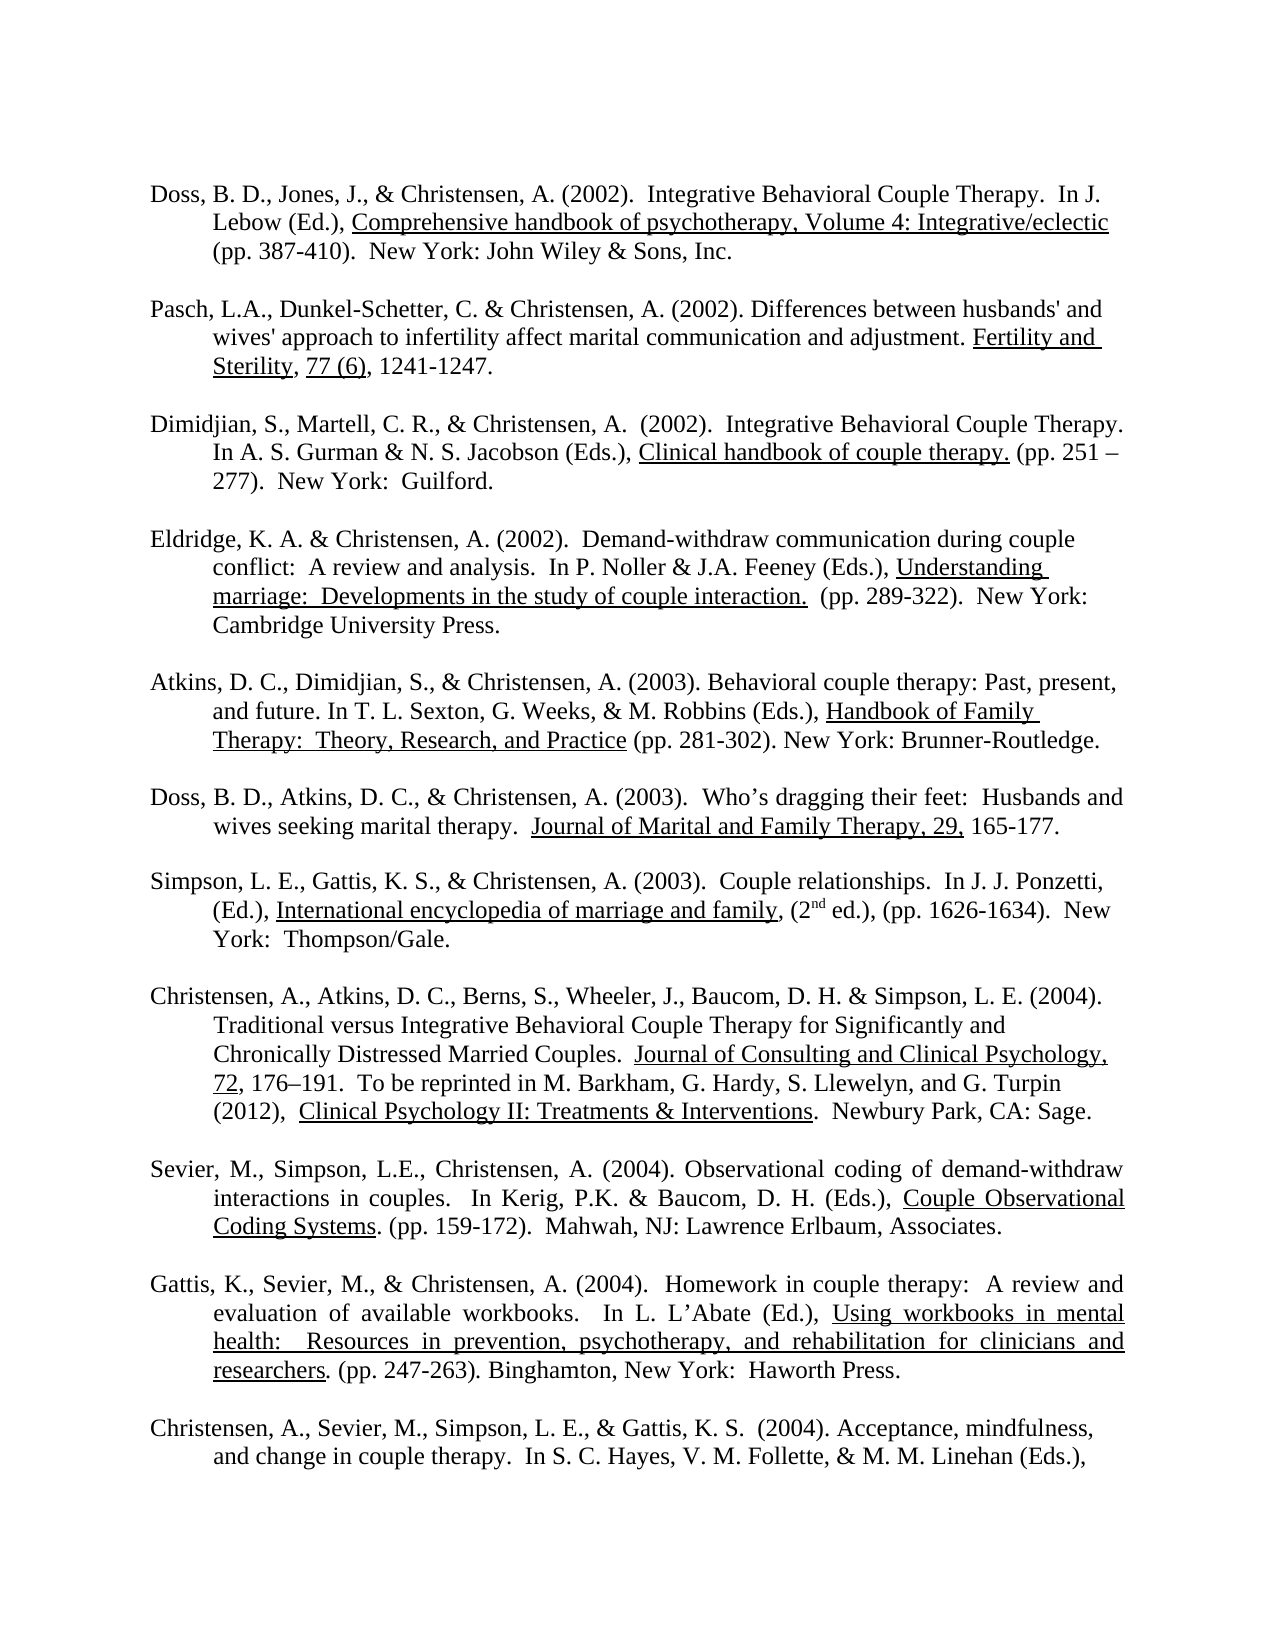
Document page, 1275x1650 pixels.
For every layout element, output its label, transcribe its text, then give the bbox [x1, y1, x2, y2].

text Doss, B. D., Atkins, D. C., & Christensen, A. (2003). Who’s dragging their feet: Husbands and wives seeking marital therapy. Journal of Marital and Family Therapy, 29, 165-177. [150, 782, 1125, 840]
text Gattis, K., Sevier, M., & Christensen, A. (2004). Homework in couple therapy: A review and evaluation of available workbooks. In L. L’Abate (Ed.), Using workbooks in mental health: Resources in prevention, psychotherapy, and rehabilitation for clinicians and researchers. (pp. 247-263). Binghamton, New York: Haworth Press. [150, 1269, 1125, 1384]
text Eldridge, K. A. & Christensen, A. (2002). Demand-withdraw communication during couple conflict: A review and analysis. In P. Noller & J.A. Feeney (Eds.), Understanding marriage: Developments in the study of couple interaction. (pp. 289-322). New York: Cambridge University Press. [150, 524, 1125, 639]
text Pasch, L.A., Dunkel-Schetter, C. & Christensen, A. (2002). Differences between husbands' and wives' approach to infertility affect marital communication and adjustment. Fertility and Sterility, 77 (6), 1241-1247. [150, 294, 1125, 380]
text Simpson, L. E., Gattis, K. S., & Christensen, A. (2003). Couple relationships. In J. J. Ponzetti, (Ed.), International encyclopedia of marriage and family, (2nd ed.), (pp. 1626-1634). New York: Thompson/Gale. [150, 866, 1125, 953]
text Christensen, A., Atkins, D. C., Berns, S., Wheeler, J., Baucom, D. H. & Simpson, L. E. (2004). Traditional versus Integrative Behavioral Couple Therapy for Significantly and Chronically Distressed Married Couples. Journal of Consulting and Clinical Psychology, 72, 176–191. To be reprinted in M. Barkham, G. Hardy, S. Llewelyn, and G. Turpin (2012), Clinical Psychology II: Treatments & Interventions. Newbury Park, CA: Sage. [150, 981, 1125, 1125]
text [150, 1413, 1125, 1470]
text Sevier, M., Simpson, L.E., Christensen, A. (2004). Observational coding of demand-withdraw interactions in couples. In Kerig, P.K. & Baucom, D. H. (Eds.), Couple Observational Coding Systems. (pp. 159-172). Mahwah, NJ: Lawrence Erlbaum, Associates. [150, 1154, 1125, 1240]
text Atkins, D. C., Dimidjian, S., & Christensen, A. (2003). Behavioral couple therapy: Past, present, and future. In T. L. Sexton, G. Weeks, & M. Robbins (Eds.), Handbook of Family Therapy: Theory, Research, and Practice (pp. 281-302). New York: Brunner-Routledge. [150, 667, 1125, 754]
text Dimidjian, S., Martell, C. R., & Christensen, A. (2002). Integrative Behavioral Couple Therapy. In A. S. Gurman & N. S. Jacobson (Eds.), Clinical handbook of couple therapy. (pp. 251 – 277). New York: Guilford. [150, 409, 1125, 495]
text Doss, B. D., Jones, J., & Christensen, A. (2002). Integrative Behavioral Couple Therapy. In J. Lebow (Ed.), Comprehensive handbook of psychotherapy, Volume 4: Integrative/eclectic (pp. 387-410). New York: John Wiley & Sons, Inc. [150, 179, 1125, 265]
